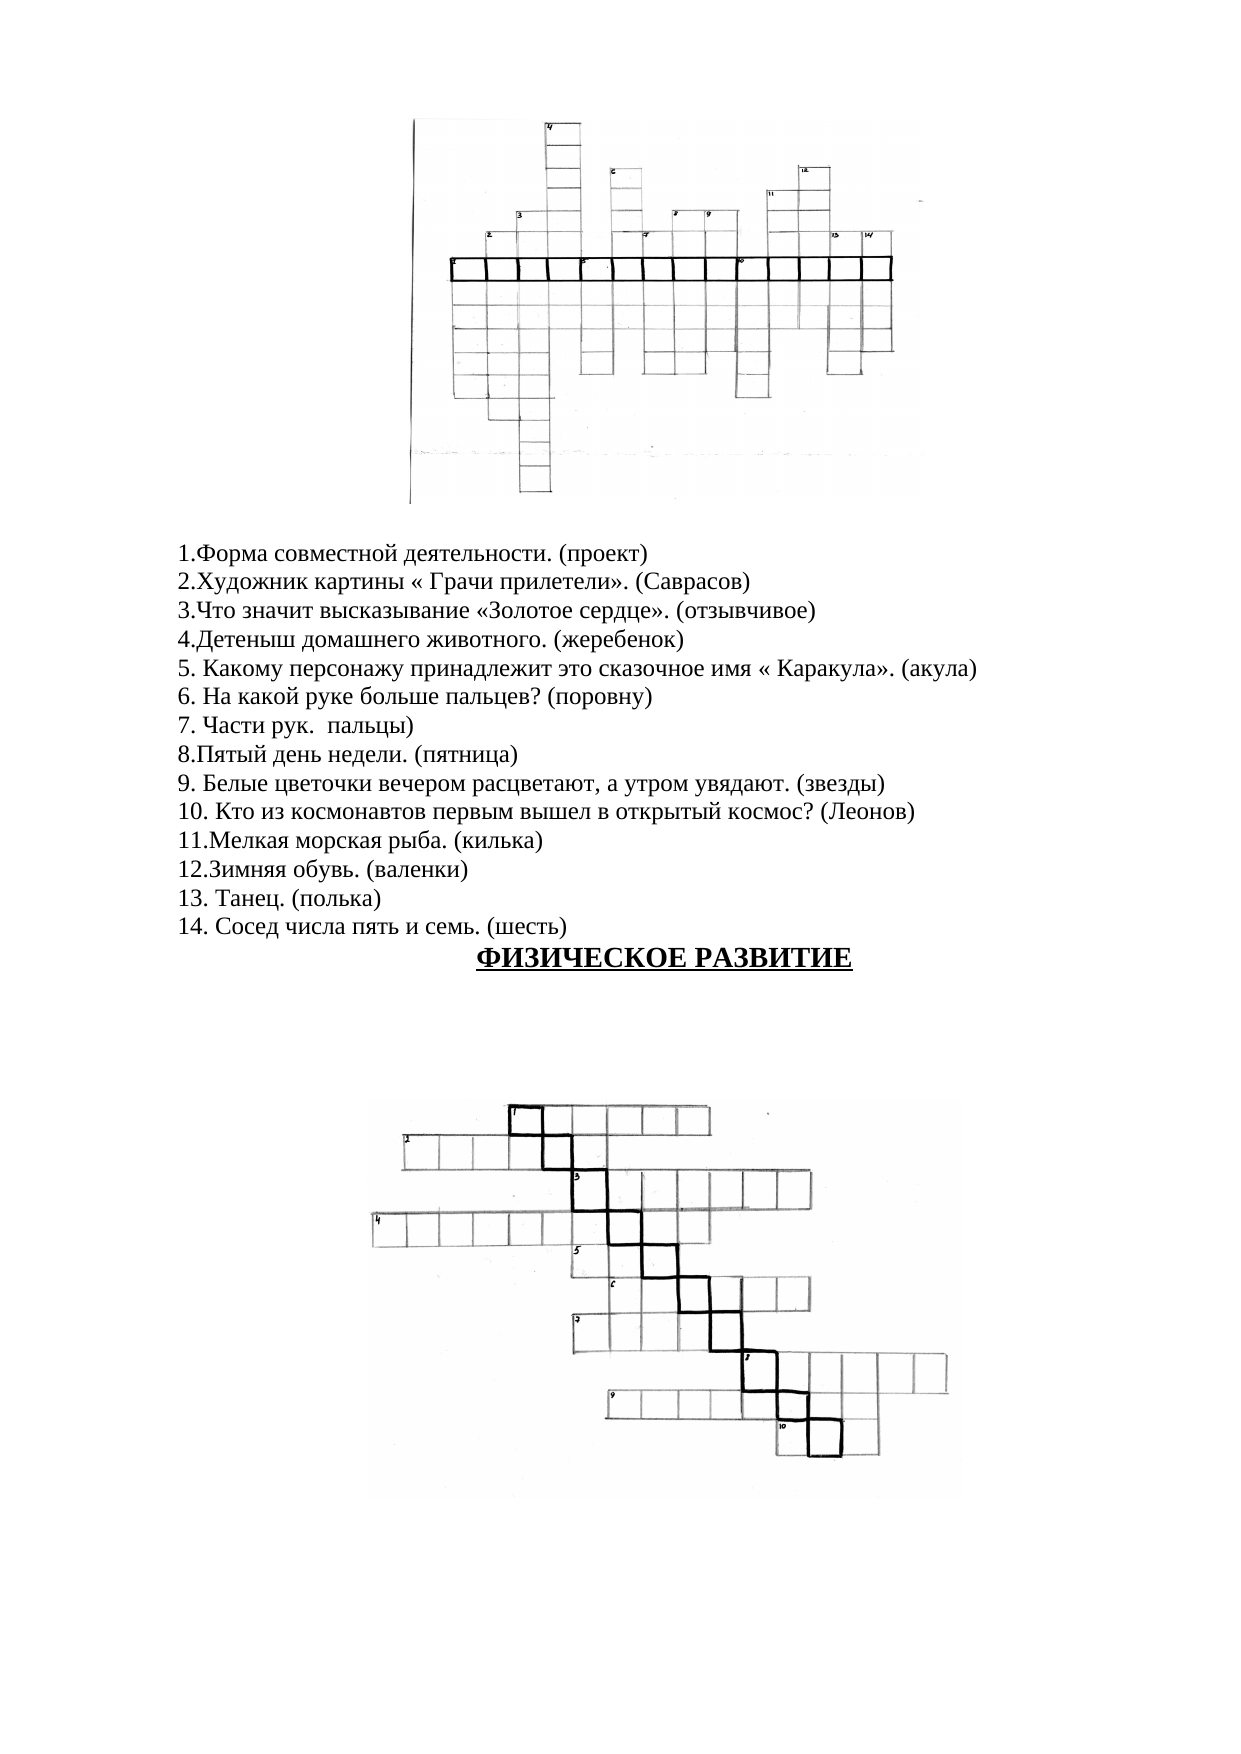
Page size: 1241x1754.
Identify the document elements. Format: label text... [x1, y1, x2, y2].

text 10. Кто из космонавтов первым вышел в открытый космос? (Леонов) [177, 796, 1152, 825]
text 1.Форма совместной деятельности. (проект) [177, 538, 1152, 566]
text ФИЗИЧЕСКОЕ РАЗВИТИЕ [177, 940, 1152, 974]
text 9. Белые цветочки вечером расцветают, а утром увядают. (звезды) [177, 768, 1152, 796]
text 6. На какой руке больше пальцев? (поровну) [177, 681, 1152, 710]
text 13. Танец. (полька) [177, 883, 1152, 911]
text 11.Мелкая морская рыба. (килька) [177, 825, 1152, 854]
text 5. Какому персонажу принадлежит это сказочное имя « Каракула». (акула) [177, 653, 1152, 681]
text 14. Сосед числа пять и семь. (шесть) [177, 911, 1152, 940]
text 8.Пятый день недели. (пятница) [177, 739, 1152, 768]
picture [367, 1100, 963, 1498]
text 4.Детеныш домашнего животного. (жеребенок) [177, 624, 1152, 653]
picture [406, 119, 926, 504]
text 12.Зимняя обувь. (валенки) [177, 854, 1152, 883]
text 2.Художник картины « Грачи прилетели». (Саврасов) [177, 566, 1152, 595]
text 3.Что значит высказывание «Золотое сердце». (отзывчивое) [177, 595, 1152, 624]
text 7. Части рук. пальцы) [177, 710, 1152, 739]
